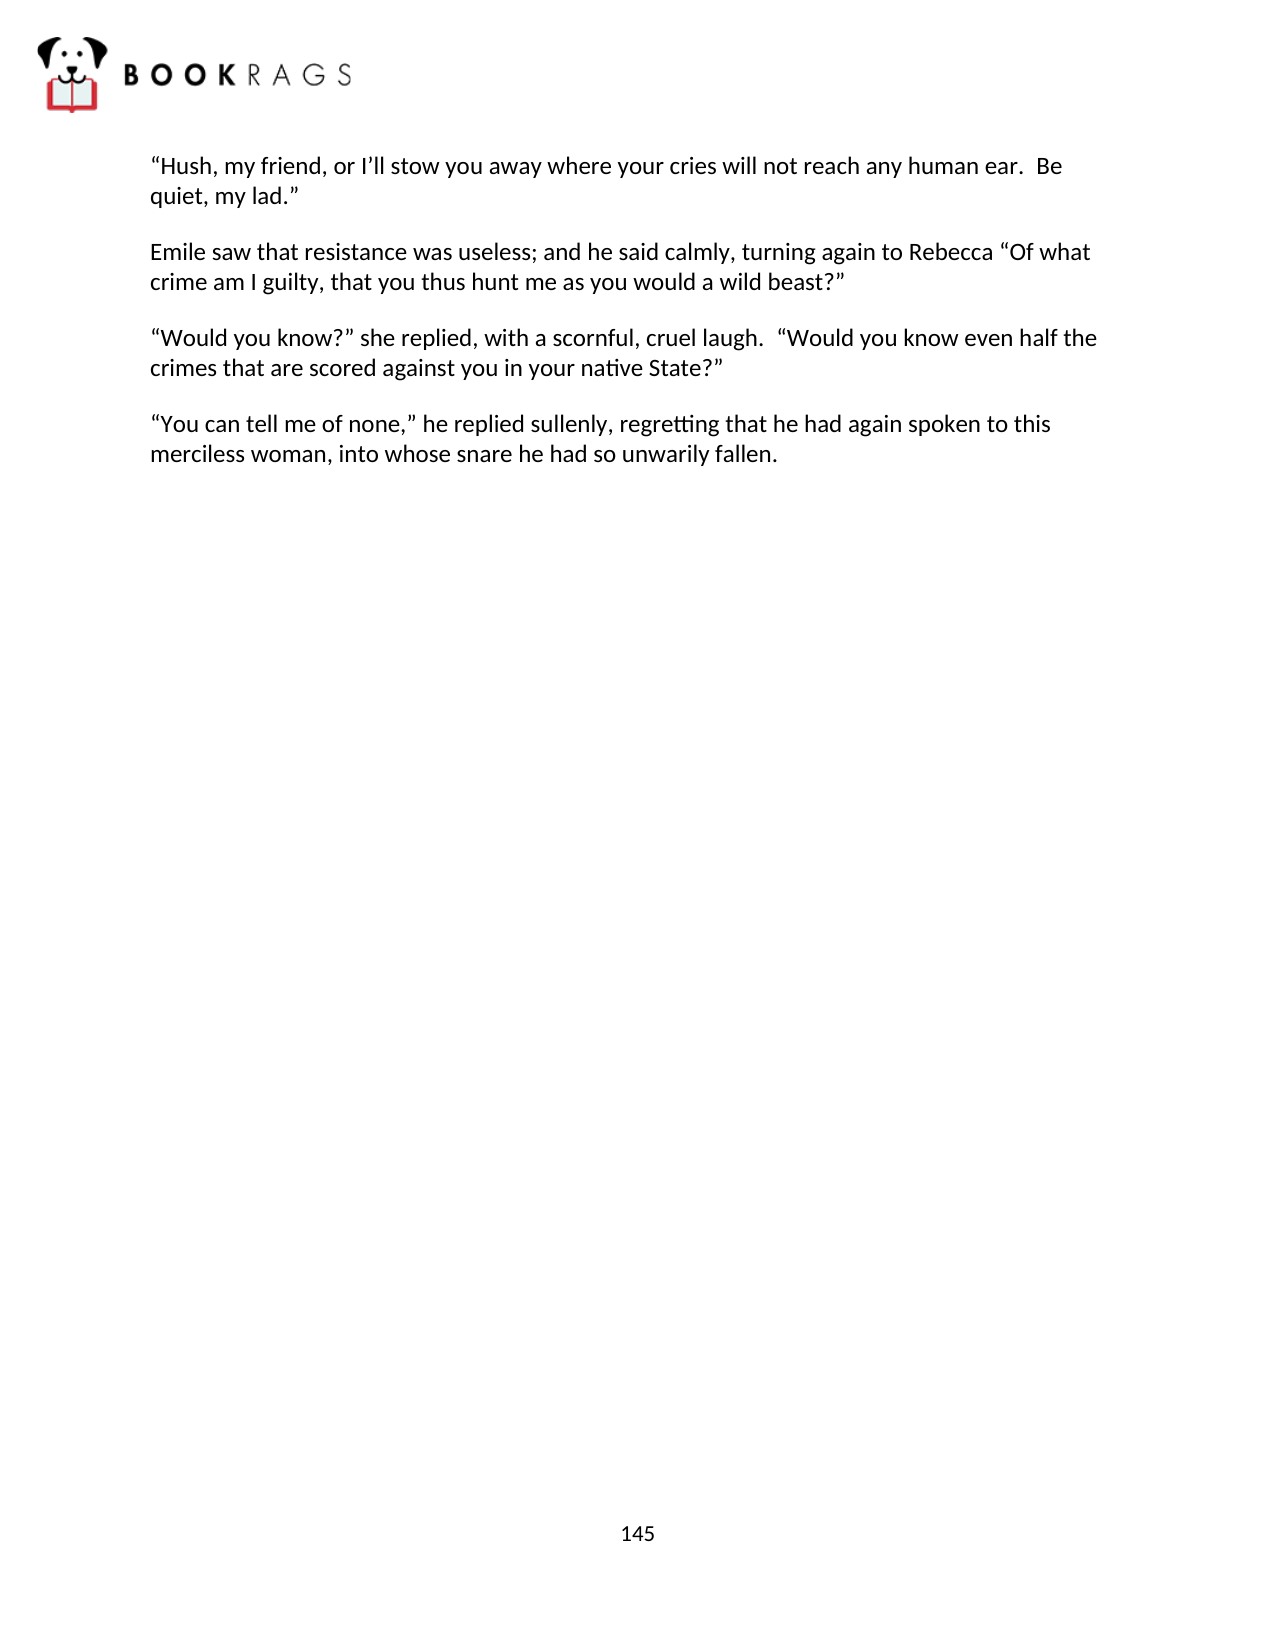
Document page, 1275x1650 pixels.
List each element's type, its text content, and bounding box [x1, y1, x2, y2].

text Emile saw that resistance was useless; and he said calmly, turning again to Rebecca “Of what crime am I guilty, that you thus hunt me as you would a wild beast?” [150, 236, 1125, 297]
text “Hush, my friend, or I’ll stow you away where your cries will not reach any human ear. Be quiet, my lad.” [150, 150, 1125, 211]
text “Would you know?” she replied, with a scornful, cruel laugh. “Would you know even half the crimes that are scored against you in your native State?” [150, 322, 1125, 383]
picture [37, 37, 351, 113]
text “You can tell me of none,” he replied sullenly, regretting that he had again spoken to this merciless woman, into whose snare he had so unwarily fallen. [150, 408, 1125, 469]
